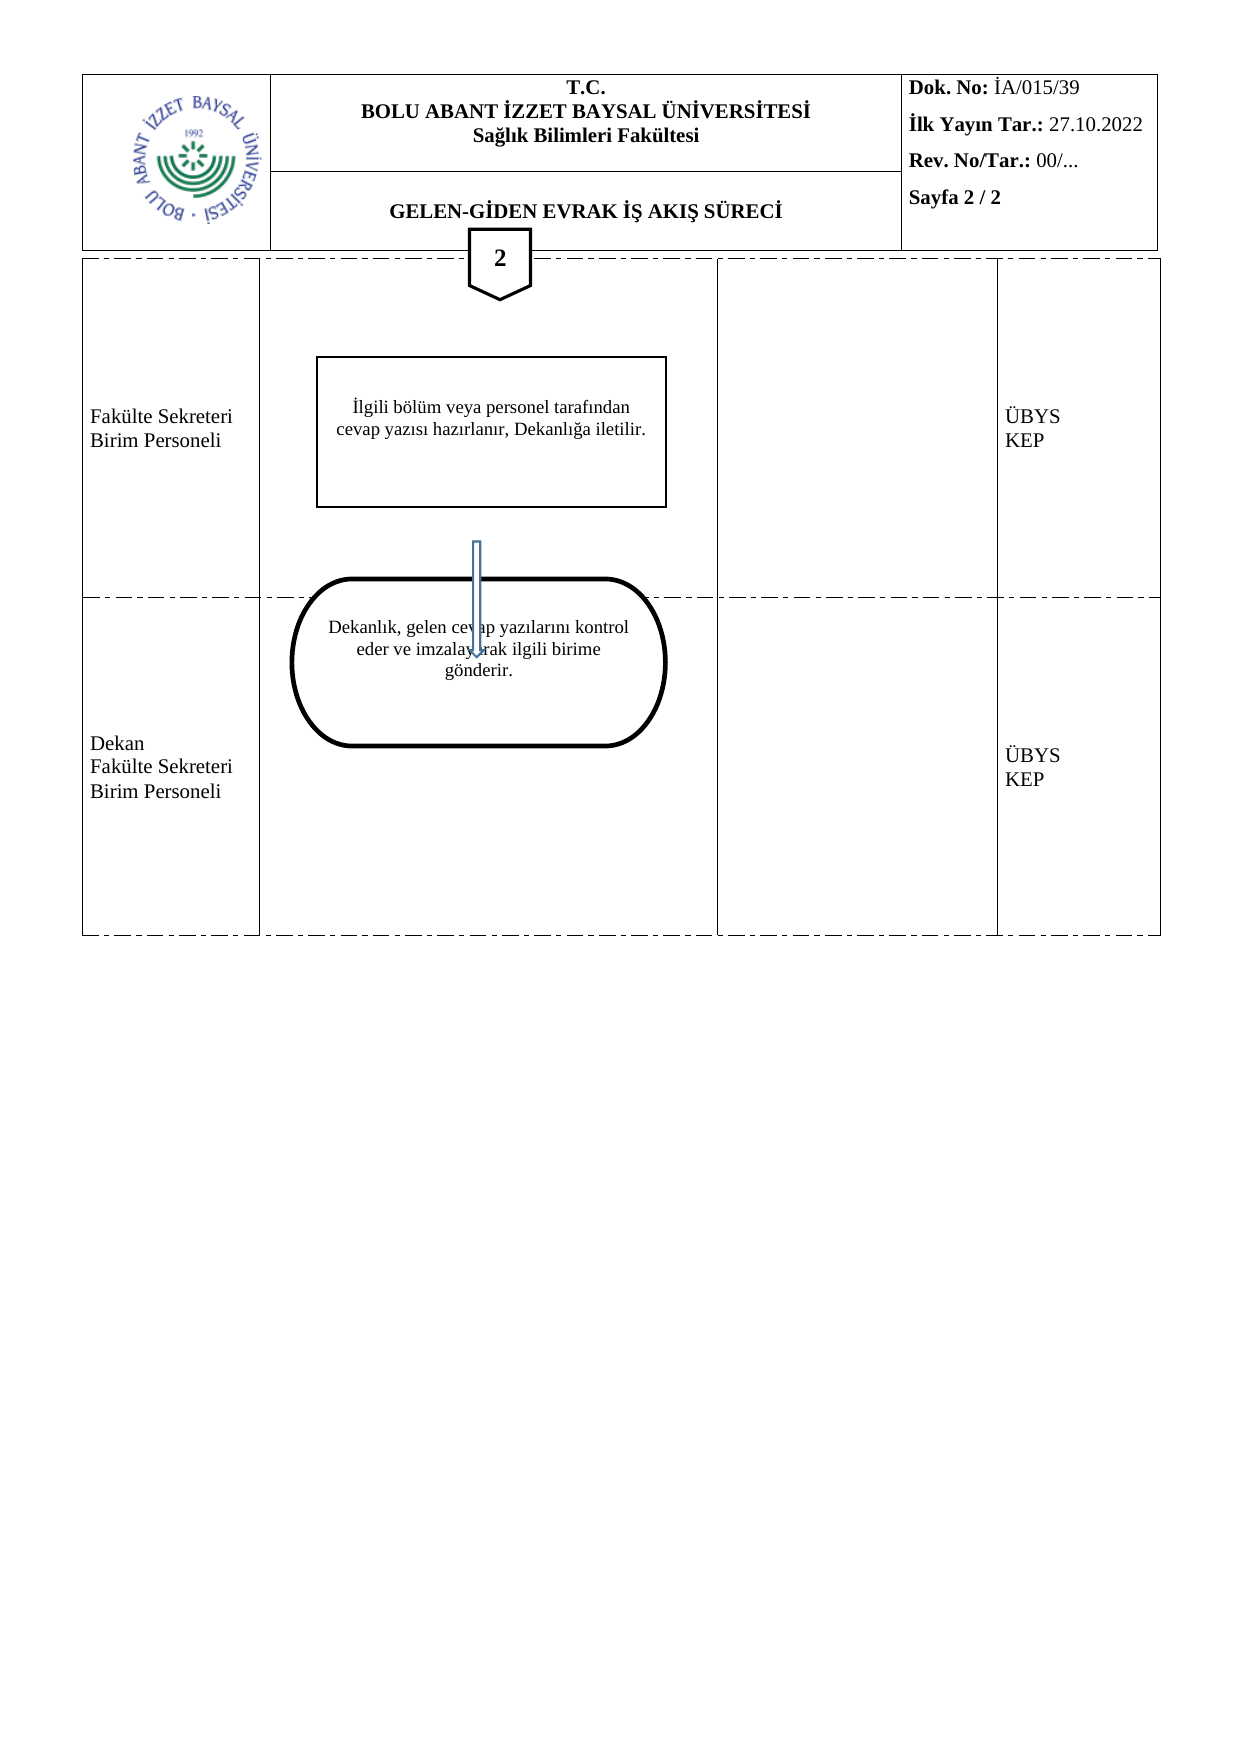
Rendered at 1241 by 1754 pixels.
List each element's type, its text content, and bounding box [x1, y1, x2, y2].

table_cell Dekan Fakülte Sekreteri Birim Personeli [83, 597, 259, 935]
table_cell [260, 597, 717, 935]
picture [133, 96, 262, 224]
table_cell [260, 258, 717, 597]
table_cell ÜBYS KEP [998, 597, 1160, 935]
table_cell ÜBYS KEP [998, 258, 1160, 597]
table_cell Fakülte Sekreteri Birim Personeli [83, 258, 259, 597]
table_cell [718, 597, 997, 935]
table_cell [718, 258, 997, 597]
